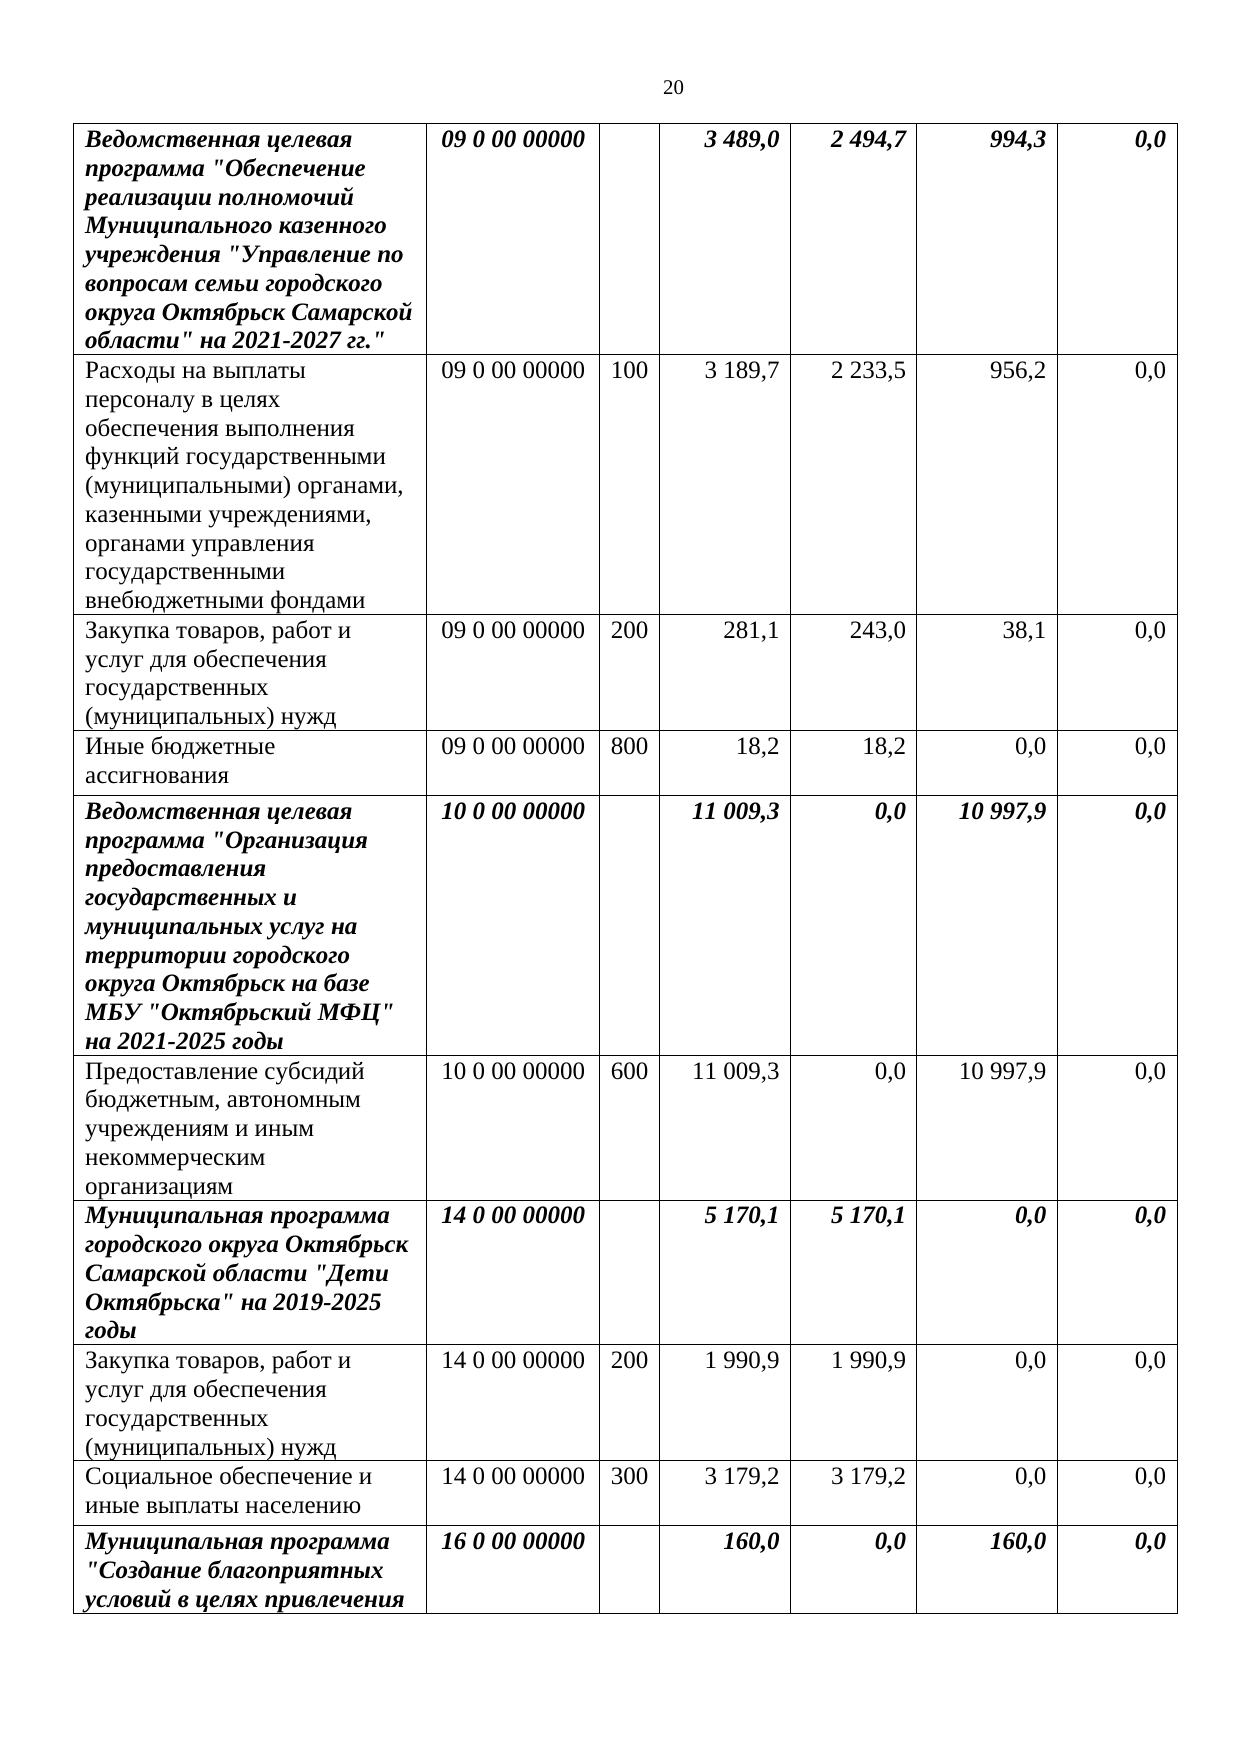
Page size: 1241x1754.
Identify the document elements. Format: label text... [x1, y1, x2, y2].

table_cell Закупка товаров, работ и услуг для обеспечения государственных (муниципальных) нужд [74, 615, 426, 730]
table_cell Ведомственная целевая программа "Обеспечение реализации полномочий Муниципального казенного учреждения "Управление по вопросам семьи городского округа Октябрьск Самарской области" на 2021-2027 гг." [74, 124, 426, 354]
table_cell 0,0 [1058, 796, 1177, 1055]
table_cell 18,2 [791, 731, 916, 795]
table_cell 14 0 00 00000 [427, 1201, 599, 1344]
table_cell 0,0 [1058, 355, 1177, 614]
table_cell 160,0 [917, 1526, 1057, 1613]
table_cell 0,0 [1058, 1461, 1177, 1525]
table_cell 0,0 [1058, 1056, 1177, 1199]
table_cell 10 997,9 [917, 796, 1057, 1055]
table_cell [74, 1526, 426, 1613]
table_cell 14 0 00 00000 [427, 1461, 599, 1525]
table_cell 800 [600, 731, 659, 795]
table_cell 1 990,9 [791, 1345, 916, 1460]
table_cell 5 170,1 [791, 1201, 916, 1344]
table_cell [600, 1526, 659, 1613]
table_cell 0,0 [1058, 615, 1177, 730]
table_cell 09 0 00 00000 [427, 355, 599, 614]
table_cell 38,1 [917, 615, 1057, 730]
table_cell 2 233,5 [791, 355, 916, 614]
table_cell 16 0 00 00000 [427, 1526, 599, 1613]
table_cell Иные бюджетные ассигнования [74, 731, 426, 795]
table_cell 3 179,2 [660, 1461, 790, 1525]
table_cell 0,0 [791, 796, 916, 1055]
table_cell 0,0 [1058, 124, 1177, 354]
table_cell 10 0 00 00000 [427, 1056, 599, 1199]
table_cell Социальное обеспечение и иные выплаты населению [74, 1461, 426, 1525]
table_cell 10 997,9 [917, 1056, 1057, 1199]
table_cell 10 0 00 00000 [427, 796, 599, 1055]
table_cell 09 0 00 00000 [427, 615, 599, 730]
table_cell 600 [600, 1056, 659, 1199]
table_cell Предоставление субсидий бюджетным, автономным учреждениям и иным некоммерческим организациям [74, 1056, 426, 1199]
table_cell 0,0 [1058, 1526, 1177, 1613]
table_cell 300 [600, 1461, 659, 1525]
table_cell 956,2 [917, 355, 1057, 614]
table_cell 0,0 [1058, 1345, 1177, 1460]
table_cell 0,0 [1058, 731, 1177, 795]
table_cell 0,0 [791, 1056, 916, 1199]
table_cell [600, 1201, 659, 1344]
table_cell [600, 796, 659, 1055]
table_cell 11 009,3 [660, 1056, 790, 1199]
table_cell 3 179,2 [791, 1461, 916, 1525]
table_cell 0,0 [917, 1345, 1057, 1460]
table_cell 0,0 [791, 1526, 916, 1613]
table_cell 994,3 [917, 124, 1057, 354]
table_cell 200 [600, 1345, 659, 1460]
table_cell [600, 124, 659, 354]
table_cell 0,0 [1058, 1201, 1177, 1344]
table_cell Закупка товаров, работ и услуг для обеспечения государственных (муниципальных) нужд [74, 1345, 426, 1460]
table_cell 1 990,9 [660, 1345, 790, 1460]
table_cell 200 [600, 615, 659, 730]
table_cell 243,0 [791, 615, 916, 730]
table_cell 09 0 00 00000 [427, 731, 599, 795]
table_cell 281,1 [660, 615, 790, 730]
table_cell 18,2 [660, 731, 790, 795]
table_cell 14 0 00 00000 [427, 1345, 599, 1460]
table_cell 0,0 [917, 1461, 1057, 1525]
table_cell Ведомственная целевая программа "Организация предоставления государственных и муниципальных услуг на территории городского округа Октябрьск на базе МБУ "Октябрьский МФЦ" на 2021-2025 годы [74, 796, 426, 1055]
table_cell 0,0 [917, 1201, 1057, 1344]
table_cell 160,0 [660, 1526, 790, 1613]
table_cell 0,0 [917, 731, 1057, 795]
table_cell 3 489,0 [660, 124, 790, 354]
table_cell 3 189,7 [660, 355, 790, 614]
table_cell 100 [600, 355, 659, 614]
table_cell 5 170,1 [660, 1201, 790, 1344]
table_cell Муниципальная программа городского округа Октябрьск Самарской области "Дети Октябрьска" на 2019-2025 годы [74, 1201, 426, 1344]
table_cell 2 494,7 [791, 124, 916, 354]
table_cell 09 0 00 00000 [427, 124, 599, 354]
table_cell 11 009,3 [660, 796, 790, 1055]
